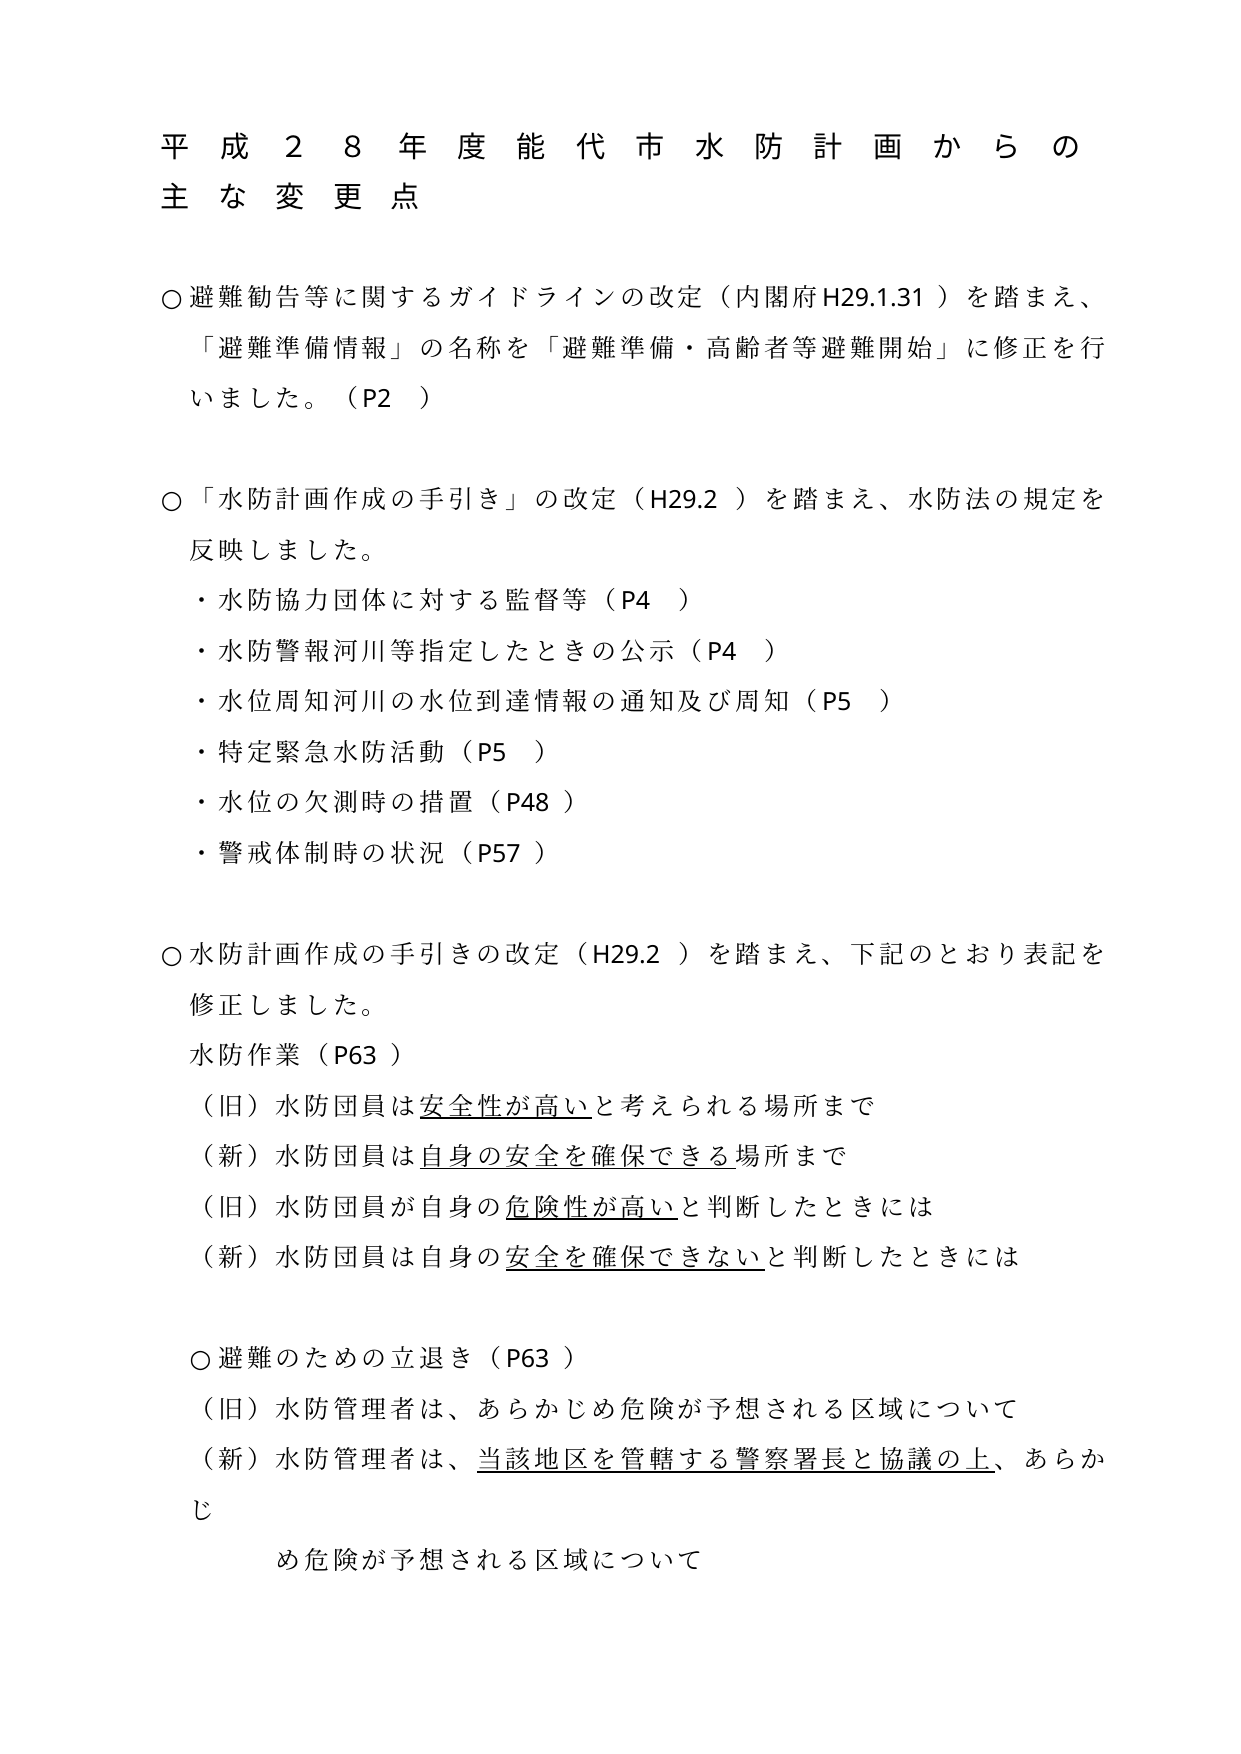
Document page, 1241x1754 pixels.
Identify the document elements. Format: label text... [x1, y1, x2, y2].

text ○避難のための立退き（P63） [186, 1332, 1109, 1382]
text ・水防協力団体に対する監督等（P4） [161, 574, 1109, 624]
text （旧）水防団員が自身の危険性が高いと判断したときには [186, 1180, 1109, 1231]
text ○「水防計画作成の手引き」の改定（H29.2）を踏まえ、水防法の規定を反映しました。 [161, 473, 1109, 574]
text 水防作業（P63） [186, 1028, 1109, 1079]
text ・水位の欠測時の措置（P48） [161, 776, 1109, 826]
text ○水防計画作成の手引きの改定（H29.2）を踏まえ、下記のとおり表記を修正しました。 [161, 927, 1109, 1028]
text （新）水防管理者は、当該地区を管轄する警察署長と協議の上、あらかじ [186, 1433, 1109, 1534]
text ○避難勧告等に関するガイドラインの改定（内閣府H29.1.31）を踏まえ、 [161, 271, 1109, 321]
text （旧）水防団員は安全性が高いと考えられる場所まで [186, 1079, 1109, 1129]
text 平成２８年度能代市水防計画からの主な変更点 [161, 119, 1109, 220]
text 「避難準備情報」の名称を「避難準備・高齢者等避難開始」に修正を行いました。（P2） [161, 321, 1109, 422]
text め危険が予想される区域について [186, 1534, 1109, 1584]
text ・水防警報河川等指定したときの公示（P4） [161, 624, 1109, 675]
text ・水位周知河川の水位到達情報の通知及び周知（P5） [161, 675, 1109, 725]
text ・特定緊急水防活動（P5） [161, 725, 1109, 776]
text ・警戒体制時の状況（P57） [161, 826, 1109, 877]
text （新）水防団員は自身の安全を確保できないと判断したときには [186, 1231, 1109, 1281]
text （旧）水防管理者は、あらかじめ危険が予想される区域について [186, 1382, 1109, 1433]
text （新）水防団員は自身の安全を確保できる場所まで [186, 1129, 1109, 1180]
